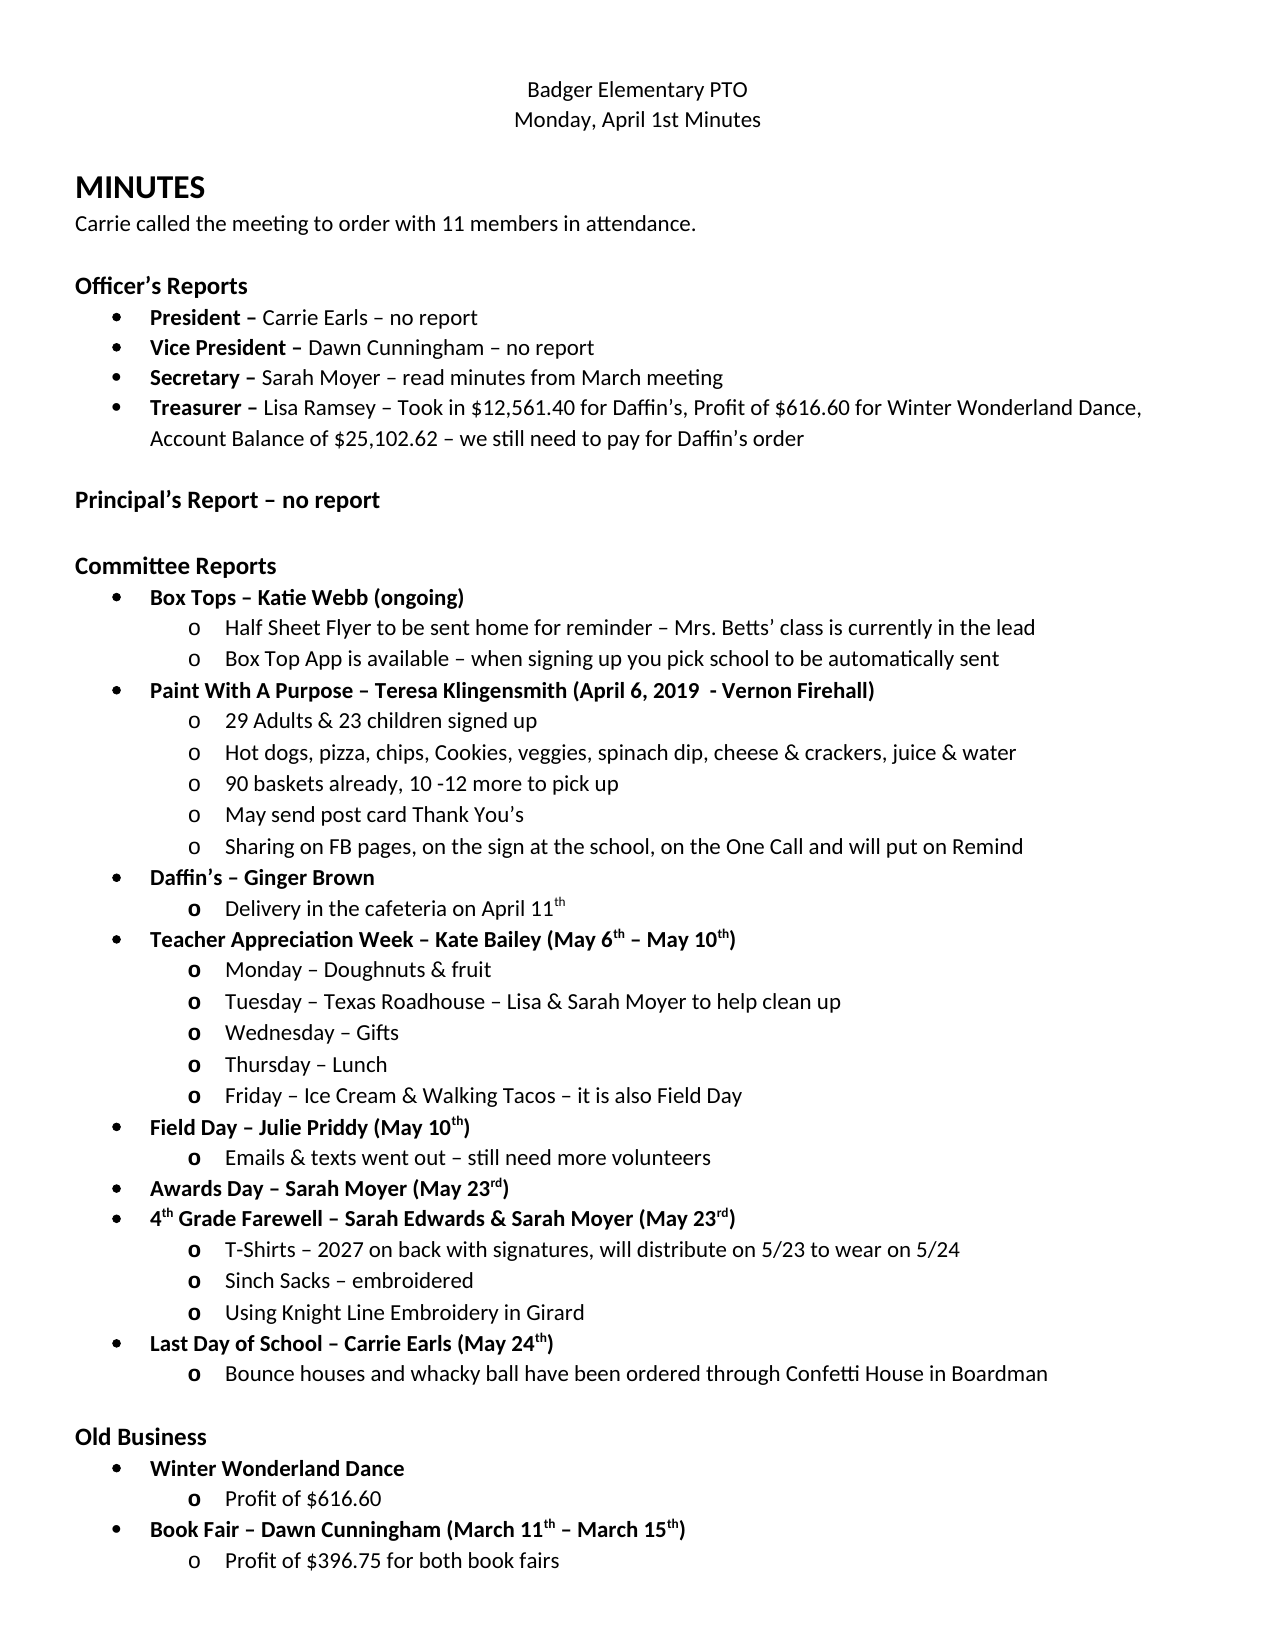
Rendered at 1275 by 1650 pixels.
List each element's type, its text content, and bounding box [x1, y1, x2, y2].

list Last Day of School – Carrie Earls (May 24th) [112, 1329, 1200, 1357]
list Delivery in the cafeteria on April 11th [187, 894, 1200, 923]
list Vice President – Dawn Cunningham – no report [112, 333, 1200, 361]
list Sinch Sacks – embroidered [187, 1266, 1200, 1295]
list Field Day – Julie Priddy (May 10th) [112, 1113, 1200, 1141]
text Principal’s Report – no report [75, 484, 1200, 515]
list Box Top App is available – when signing up you pick school to be automatically sent [187, 644, 1200, 674]
list Box Tops – Katie Webb (ongoing) [112, 583, 1200, 611]
list Winter Wonderland Dance [112, 1454, 1200, 1482]
text MINUTES [75, 166, 1200, 206]
text Carrie called the meeting to order with 11 members in attendance. [75, 209, 1200, 238]
list Friday – Ice Cream & Walking Tacos – it is also Field Day [187, 1081, 1200, 1110]
list Using Knight Line Embroidery in Girard [187, 1298, 1200, 1327]
list Paint With A Purpose – Teresa Klingensmith (April 6, 2019 - Vernon Firehall) [112, 676, 1200, 704]
text Officer’s Reports [75, 270, 1200, 301]
text Old Business [75, 1421, 1200, 1452]
list Wednesday – Gifts [187, 1018, 1200, 1047]
list May send post card Thank You’s [187, 801, 1200, 830]
list Hot dogs, pizza, chips, Cookies, veggies, spinach dip, cheese & crackers, juice & water [187, 738, 1200, 767]
list Secretary – Sarah Moyer – read minutes from March meeting [112, 363, 1200, 391]
list Profit of $616.60 [187, 1484, 1200, 1513]
list Sharing on FB pages, on the sign at the school, on the One Call and will put on Remind [187, 832, 1200, 861]
list 90 baskets already, 10 -12 more to pick up [187, 769, 1200, 798]
list 4th Grade Farewell – Sarah Edwards & Sarah Moyer (May 23rd) [112, 1204, 1200, 1233]
list Profit of $396.75 for both book fairs [187, 1546, 1200, 1575]
list Awards Day – Sarah Moyer (May 23rd) [112, 1174, 1200, 1202]
text Committee Reports [75, 550, 1200, 581]
list Thursday – Lunch [187, 1050, 1200, 1079]
list Emails & texts went out – still need more volunteers [187, 1143, 1200, 1172]
list Bounce houses and whacky ball have been ordered through Confetti House in Boardman [187, 1359, 1200, 1388]
list T-Shirts – 2027 on back with signatures, will distribute on 5/23 to wear on 5/24 [187, 1235, 1200, 1264]
text Monday, April 1st Minutes [75, 105, 1200, 133]
list 29 Adults & 23 children signed up [187, 706, 1200, 735]
list President – Carrie Earls – no report [112, 303, 1200, 331]
text Badger Elementary PTO [75, 75, 1200, 103]
list Daffin’s – Ginger Brown [112, 863, 1200, 892]
list Treasurer – Lisa Ramsey – Took in $12,561.40 for Daffin’s, Profit of $616.60 for Winter Wonderland Dance, Account Balance of $25,102.62 – we still need to pay for Daffin’s order [112, 393, 1200, 452]
list Tuesday – Texas Roadhouse – Lisa & Sarah Moyer to help clean up [187, 987, 1200, 1016]
list Monday – Doughnuts & fruit [187, 955, 1200, 984]
list Half Sheet Flyer to be sent home for reminder – Mrs. Betts’ class is currently in the lead [187, 613, 1200, 642]
list Teacher Appreciation Week – Kate Bailey (May 6th – May 10th) [112, 925, 1200, 953]
list Book Fair – Dawn Cunningham (March 11th – March 15th) [112, 1516, 1200, 1544]
